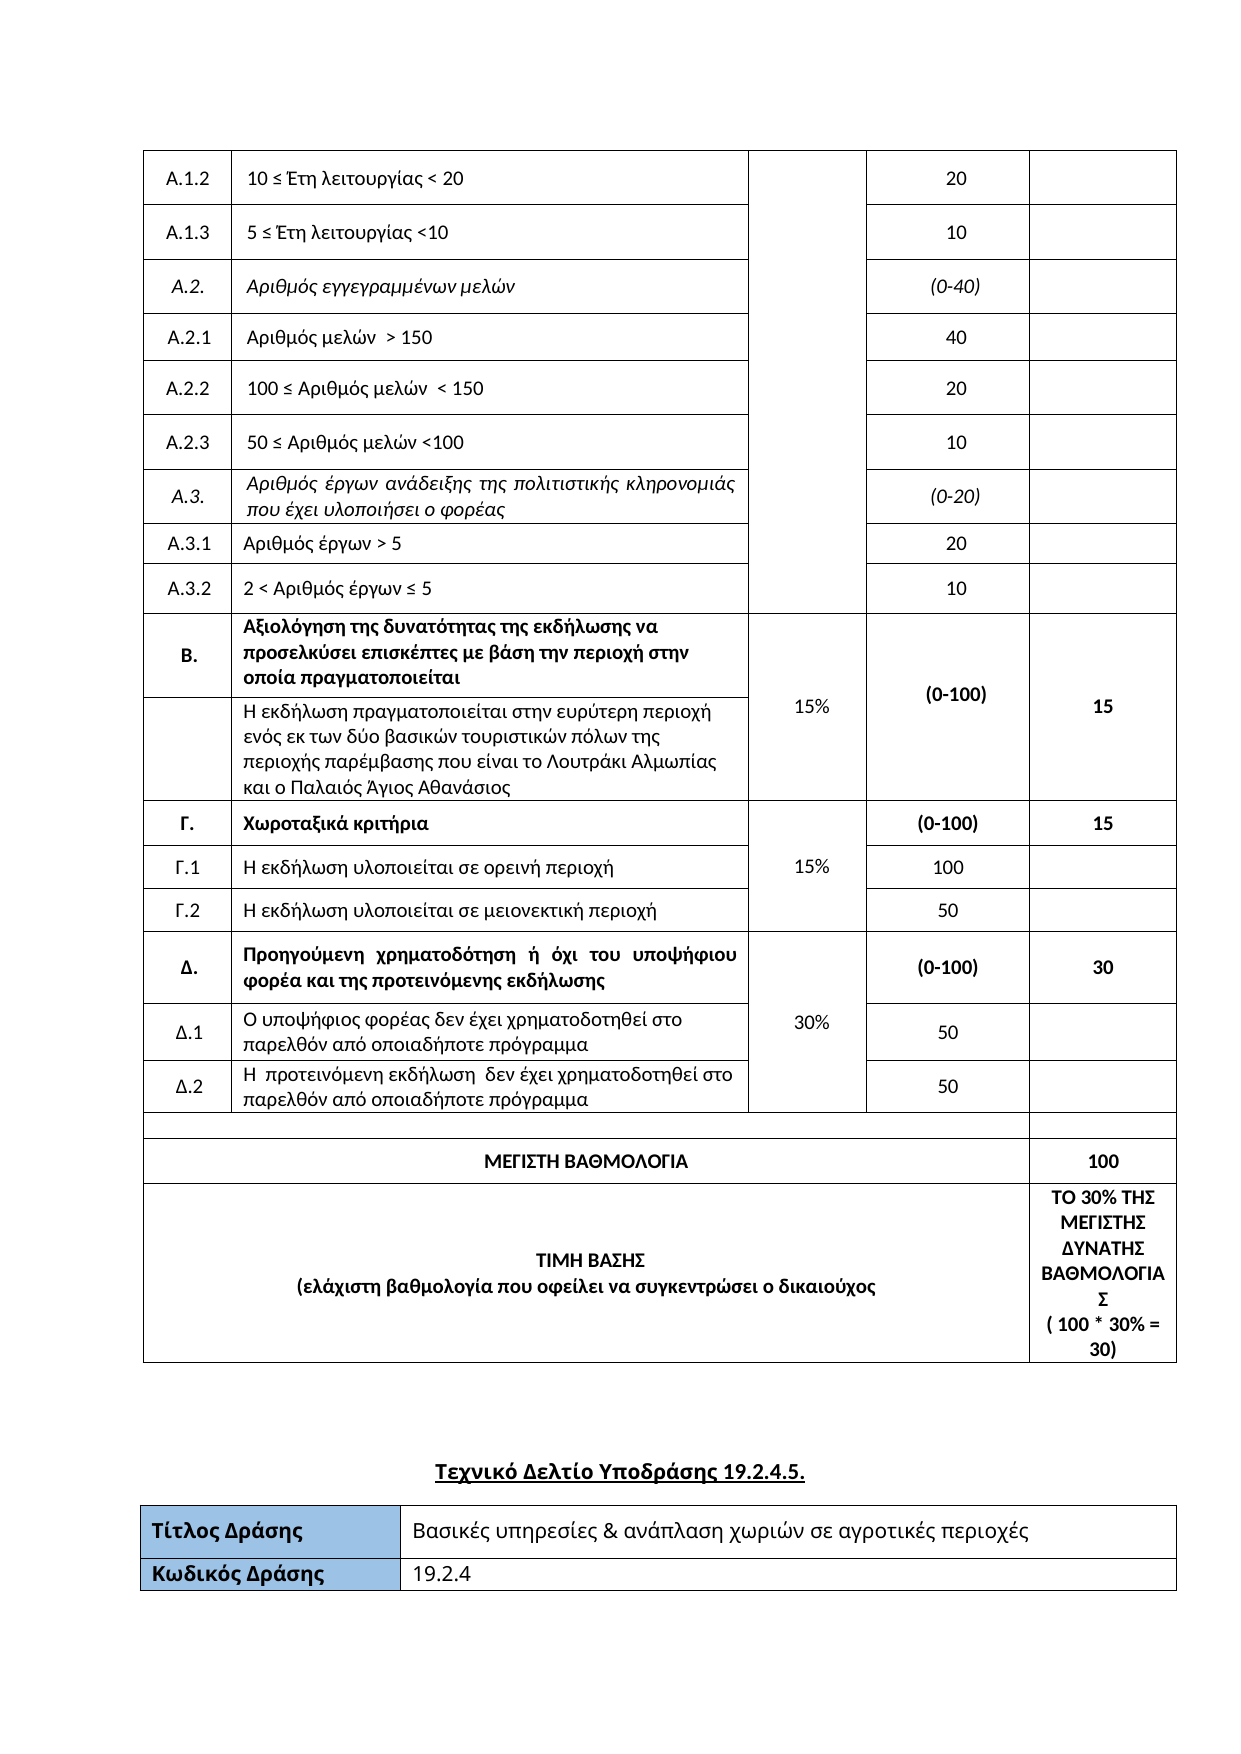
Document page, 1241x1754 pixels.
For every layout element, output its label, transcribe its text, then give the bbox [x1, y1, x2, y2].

table_cell 10 [867, 564, 1029, 612]
table_cell [1030, 564, 1176, 612]
table_cell Η εκδήλωση πραγματοποιείται στην ευρύτερη περιοχή ενός εκ των δύο βασικών τουριστικών πόλων της περιοχής παρέμβασης που είναι το Λουτράκι Αλμωπίας και ο Παλαιός Άγιος Αθανάσιος [232, 698, 748, 799]
table_cell [1030, 205, 1176, 258]
table_cell Δ.2 [144, 1061, 231, 1112]
table_cell 40 [867, 314, 1029, 360]
table_header Τίτλος Δράσης [141, 1506, 400, 1558]
table_cell Α.3.2 [144, 564, 231, 612]
table_cell 15 [1030, 614, 1176, 799]
table_cell 5 ≤ Έτη λειτουργίας <10 [232, 205, 748, 258]
table_cell 20 [867, 524, 1029, 562]
table_cell Α.2.1 [144, 314, 231, 360]
table_cell 15 [1030, 801, 1176, 845]
table_cell Αριθμός εγγεγραμμένων μελών [232, 260, 748, 313]
table_cell [1030, 524, 1176, 562]
table_cell [1030, 361, 1176, 414]
table_cell Γ.2 [144, 889, 231, 931]
table_cell [1030, 314, 1176, 360]
table_cell Αριθμός έργων > 5 [232, 524, 748, 562]
table_cell 100 [1030, 1139, 1176, 1183]
table_cell [1030, 260, 1176, 313]
table_cell ΤΟ 30% ΤΗΣ ΜΕΓΙΣΤΗΣ ΔΥΝΑΤΗΣ ΒΑΘΜΟΛΟΓΙΑΣ ( 100 * 30% = 30) [1030, 1184, 1176, 1362]
table_cell [1030, 151, 1176, 204]
table_cell (0-100) [867, 614, 1029, 799]
table_cell Η εκδήλωση υλοποιείται σε μειονεκτική περιοχή [232, 889, 748, 931]
table_header Βασικές υπηρεσίες & ανάπλαση χωριών σε αγροτικές περιοχές [401, 1506, 1176, 1558]
table_cell (0-20) [867, 470, 1029, 523]
table_cell Γ.1 [144, 846, 231, 887]
table_cell 100 [867, 846, 1029, 887]
table_cell 50 [867, 1061, 1029, 1112]
table_cell 30 [1030, 932, 1176, 1002]
table_cell [1030, 470, 1176, 523]
table_cell 10 ≤ Έτη λειτουργίας < 20 [232, 151, 748, 204]
table_cell Β. [144, 614, 231, 697]
table_cell 30% [749, 932, 866, 1112]
table_cell 20 [867, 151, 1029, 204]
table_cell (0-100) [867, 801, 1029, 845]
table_cell 19.2.4 [401, 1559, 1176, 1590]
table_cell 10 [867, 415, 1029, 468]
table_cell Κωδικός Δράσης [141, 1559, 400, 1590]
table_cell [1030, 1113, 1176, 1138]
table_cell Η εκδήλωση υλοποιείται σε ορεινή περιοχή [232, 846, 748, 887]
table_cell Δ.1 [144, 1004, 231, 1060]
table_cell Χωροταξικά κριτήρια [232, 801, 748, 845]
table_cell [1030, 415, 1176, 468]
table_cell Α.3.1 [144, 524, 231, 562]
table_cell [144, 698, 231, 799]
table_cell (0-100) [867, 932, 1029, 1002]
table_cell Αριθμός έργων ανάδειξης της πολιτιστικής κληρονομιάς που έχει υλοποιήσει ο φορέας [232, 470, 748, 523]
table_cell [1030, 846, 1176, 887]
table_cell Αξιολόγηση της δυνατότητας της εκδήλωσης να προσελκύσει επισκέπτες με βάση την περιοχή στην οποία πραγματοποιείται [232, 614, 748, 697]
table_cell Α.2. [144, 260, 231, 313]
table_cell Α.2.3 [144, 415, 231, 468]
table_cell 50 ≤ Αριθμός μελών <100 [232, 415, 748, 468]
table_cell [1030, 1004, 1176, 1060]
table_cell Α.2.2 [144, 361, 231, 414]
table_cell [1030, 889, 1176, 931]
table_cell [1030, 1061, 1176, 1112]
table_cell Α.1.2 [144, 151, 231, 204]
table_cell 50 [867, 889, 1029, 931]
table_cell Γ. [144, 801, 231, 845]
table_cell [144, 1113, 1029, 1138]
table_cell 15% [749, 614, 866, 799]
table_cell 100 ≤ Αριθμός μελών < 150 [232, 361, 748, 414]
table_cell 10 [867, 205, 1029, 258]
table_cell ΜΕΓΙΣΤΗ ΒΑΘΜΟΛΟΓΙΑ [144, 1139, 1029, 1183]
table_cell ΤΙΜΗ ΒΑΣΗΣ (ελάχιστη βαθμολογία που οφείλει να συγκεντρώσει ο δικαιούχος [144, 1184, 1029, 1362]
table_cell (0-40) [867, 260, 1029, 313]
table_cell Αριθμός μελών > 150 [232, 314, 748, 360]
table_cell 2 < Αριθμός έργων ≤ 5 [232, 564, 748, 612]
table_cell Η προτεινόμενη εκδήλωση δεν έχει χρηματοδοτηθεί στο παρελθόν από οποιαδήποτε πρόγραμμα [232, 1061, 748, 1112]
table_cell Ο υποψήφιος φορέας δεν έχει χρηματοδοτηθεί στο παρελθόν από οποιαδήποτε πρόγραμμα [232, 1004, 748, 1060]
text Τεχνικό Δελτίο Υποδράσης 19.2.4.5. [187, 1457, 1053, 1486]
table_cell Δ. [144, 932, 231, 1002]
table_cell 50 [867, 1004, 1029, 1060]
table_cell Α.1.3 [144, 205, 231, 258]
table_cell Προηγούμενη χρηματοδότηση ή όχι του υποψήφιου φορέα και της προτεινόμενης εκδήλωσης [232, 932, 748, 1002]
table_cell Α.3. [144, 470, 231, 523]
table_cell 15% [749, 801, 866, 931]
table_cell 20 [867, 361, 1029, 414]
